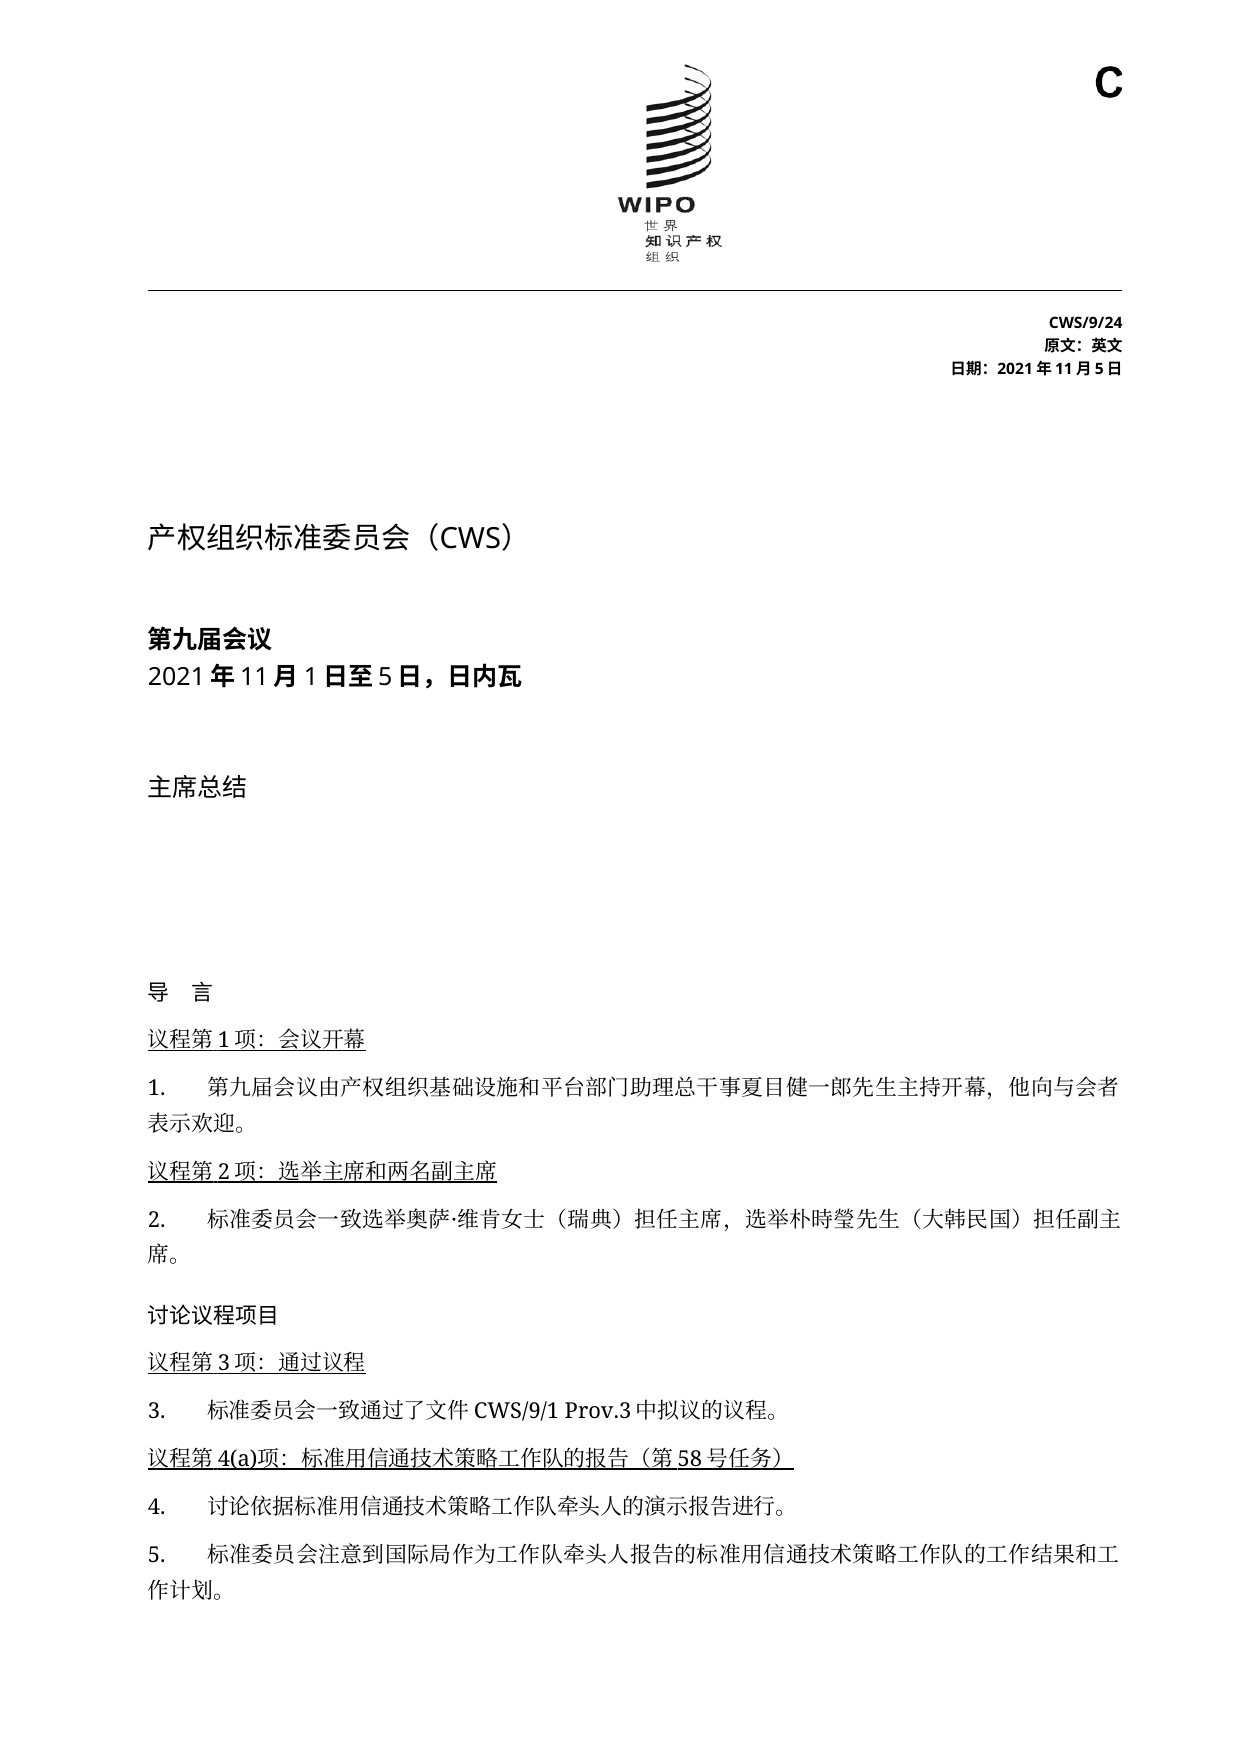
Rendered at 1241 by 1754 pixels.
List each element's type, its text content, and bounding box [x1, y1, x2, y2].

picture [613, 59, 1123, 278]
text 原文：英文 [148, 333, 1122, 356]
text 日期：2021年11月5日 [148, 356, 1122, 379]
text . 标准委员会注意到国际局作为工作队牵头人报告的标准用信通技术策略工作队的工作结果和工作计划。 [148, 1533, 1122, 1604]
text 第九届会议 2021年11月1日至5日，日内瓦 [148, 620, 1122, 692]
text cWS/9/24 [148, 291, 1122, 333]
subtitle 议程第2项：选举主席和两名副主席 [148, 1150, 1122, 1186]
subtitle 导 言 [148, 971, 1122, 1006]
subtitle 讨论议程项目 [148, 1294, 1122, 1329]
text . 标准委员会一致选举奥萨·维肯女士（瑞典）担任主席，选举朴時瑩先生（大韩民国）担任副主席。 [148, 1198, 1122, 1269]
text 主席总结 [148, 767, 1122, 804]
text 产权组织标准委员会（CWS） [148, 515, 1122, 557]
subtitle 议程第3项：通过议程 [148, 1342, 1122, 1377]
subtitle 议程第4(a)项：标准用信通技术策略工作队的报告（第58号任务） [148, 1438, 1122, 1473]
text . 第九届会议由产权组织基础设施和平台部门助理总干事夏目健一郎先生主持开幕，他向与会者表示欢迎。 [148, 1067, 1122, 1138]
text . 讨论依据标准用信通技术策略工作队牵头人的演示报告进行。 [148, 1486, 1122, 1521]
subtitle 议程第1项：会议开幕 [148, 1019, 1122, 1054]
text . 标准委员会一致通过了文件CWS/9/1 Prov.3中拟议的议程。 [148, 1390, 1122, 1425]
